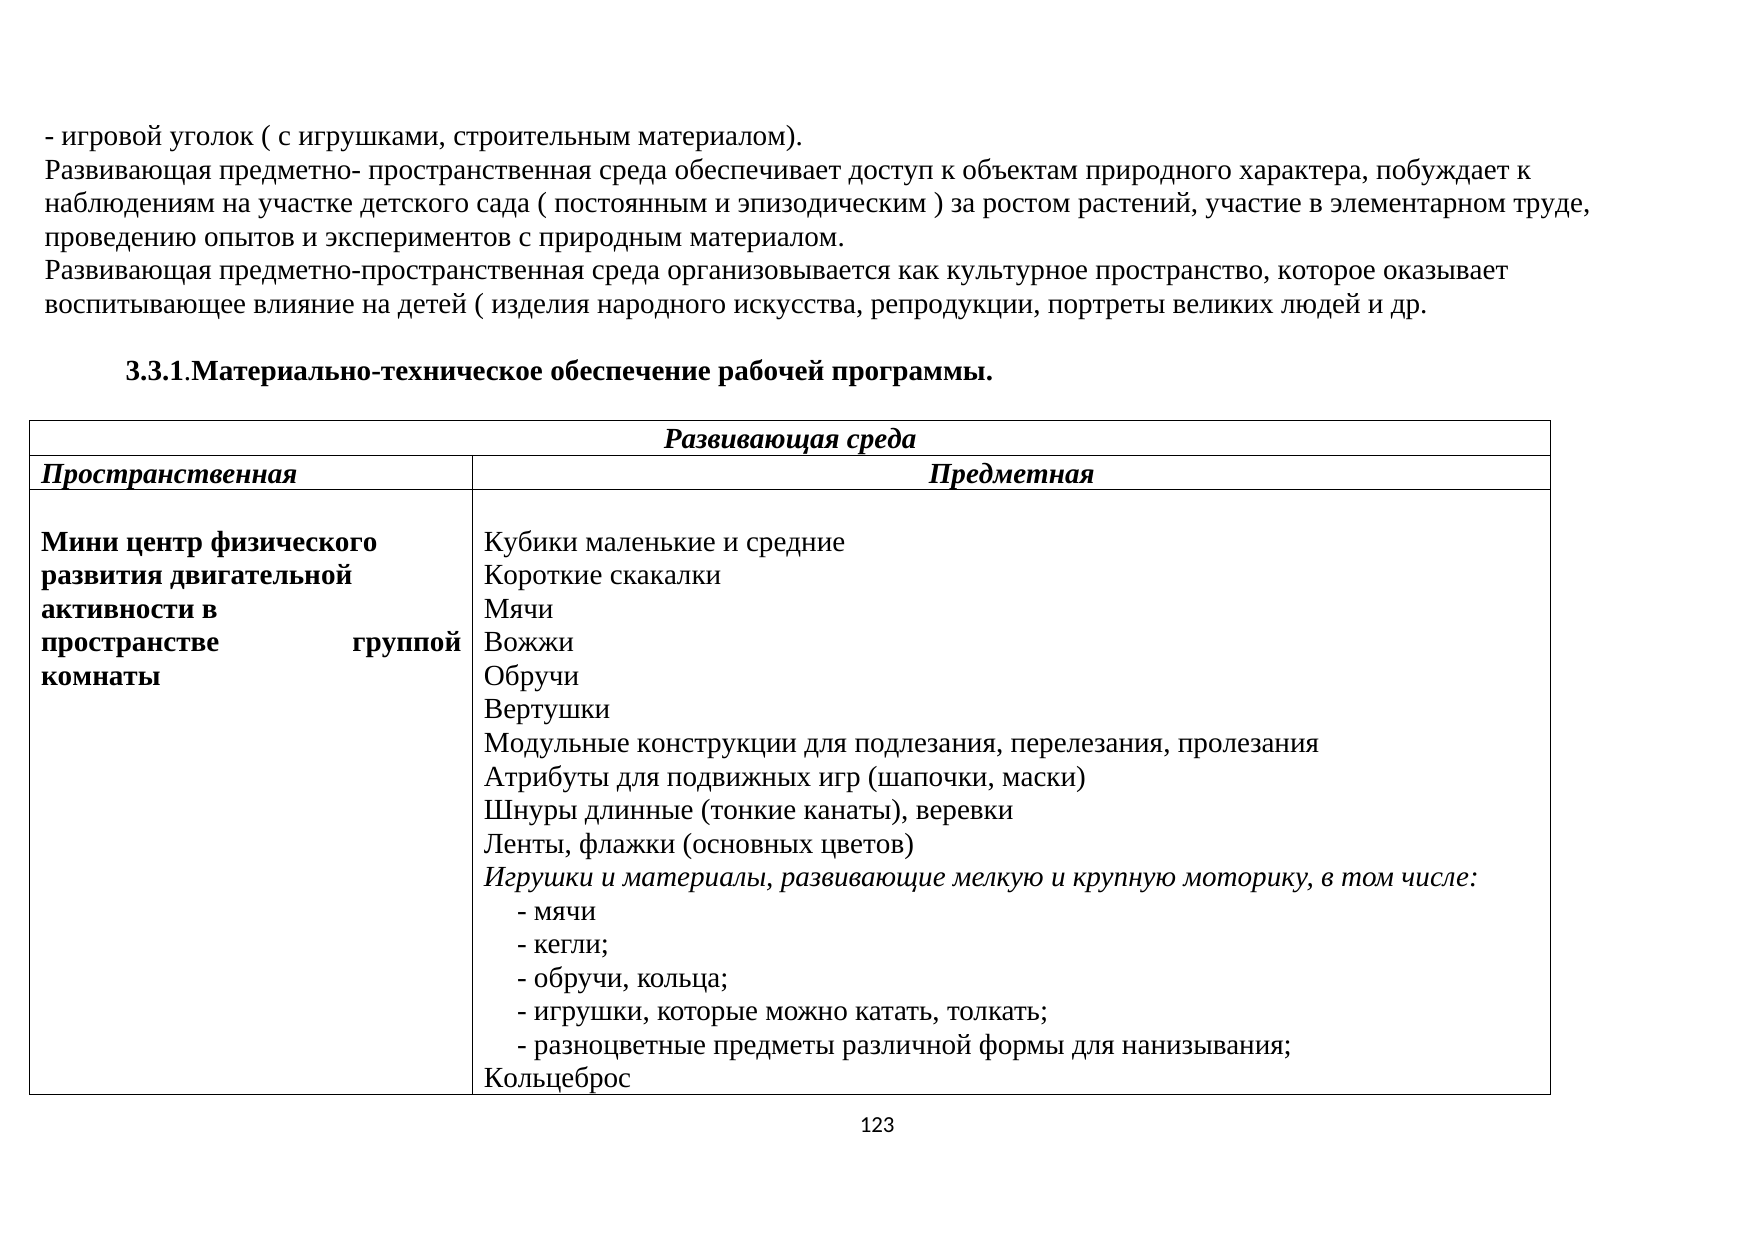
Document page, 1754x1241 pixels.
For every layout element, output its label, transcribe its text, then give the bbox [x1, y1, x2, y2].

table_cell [473, 490, 1550, 1094]
text 3.3.1.Материально-техническое обеспечение рабочей программы. [118, 353, 1636, 387]
text Развивающая предметно-пространственная среда организовывается как культурное пространство, которое оказывает воспитывающее влияние на детей ( изделия народного искусства, репродукции, портреты великих людей и др. [44, 252, 1636, 319]
text - игровой уголок ( с игрушками, строительным материалом). [44, 118, 1636, 152]
table_cell Предметная [473, 456, 1550, 489]
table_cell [30, 490, 472, 1094]
text Развивающая предметно- пространственная среда обеспечивает доступ к объектам природного характера, побуждает к наблюдениям на участке детского сада ( постоянным и эпизодическим ) за ростом растений, участие в элементарном труде, проведению опытов и экспериментов с природным материалом. [44, 152, 1636, 252]
table_header Развивающая среда [30, 421, 1550, 455]
table_cell Пространственная [30, 456, 472, 489]
